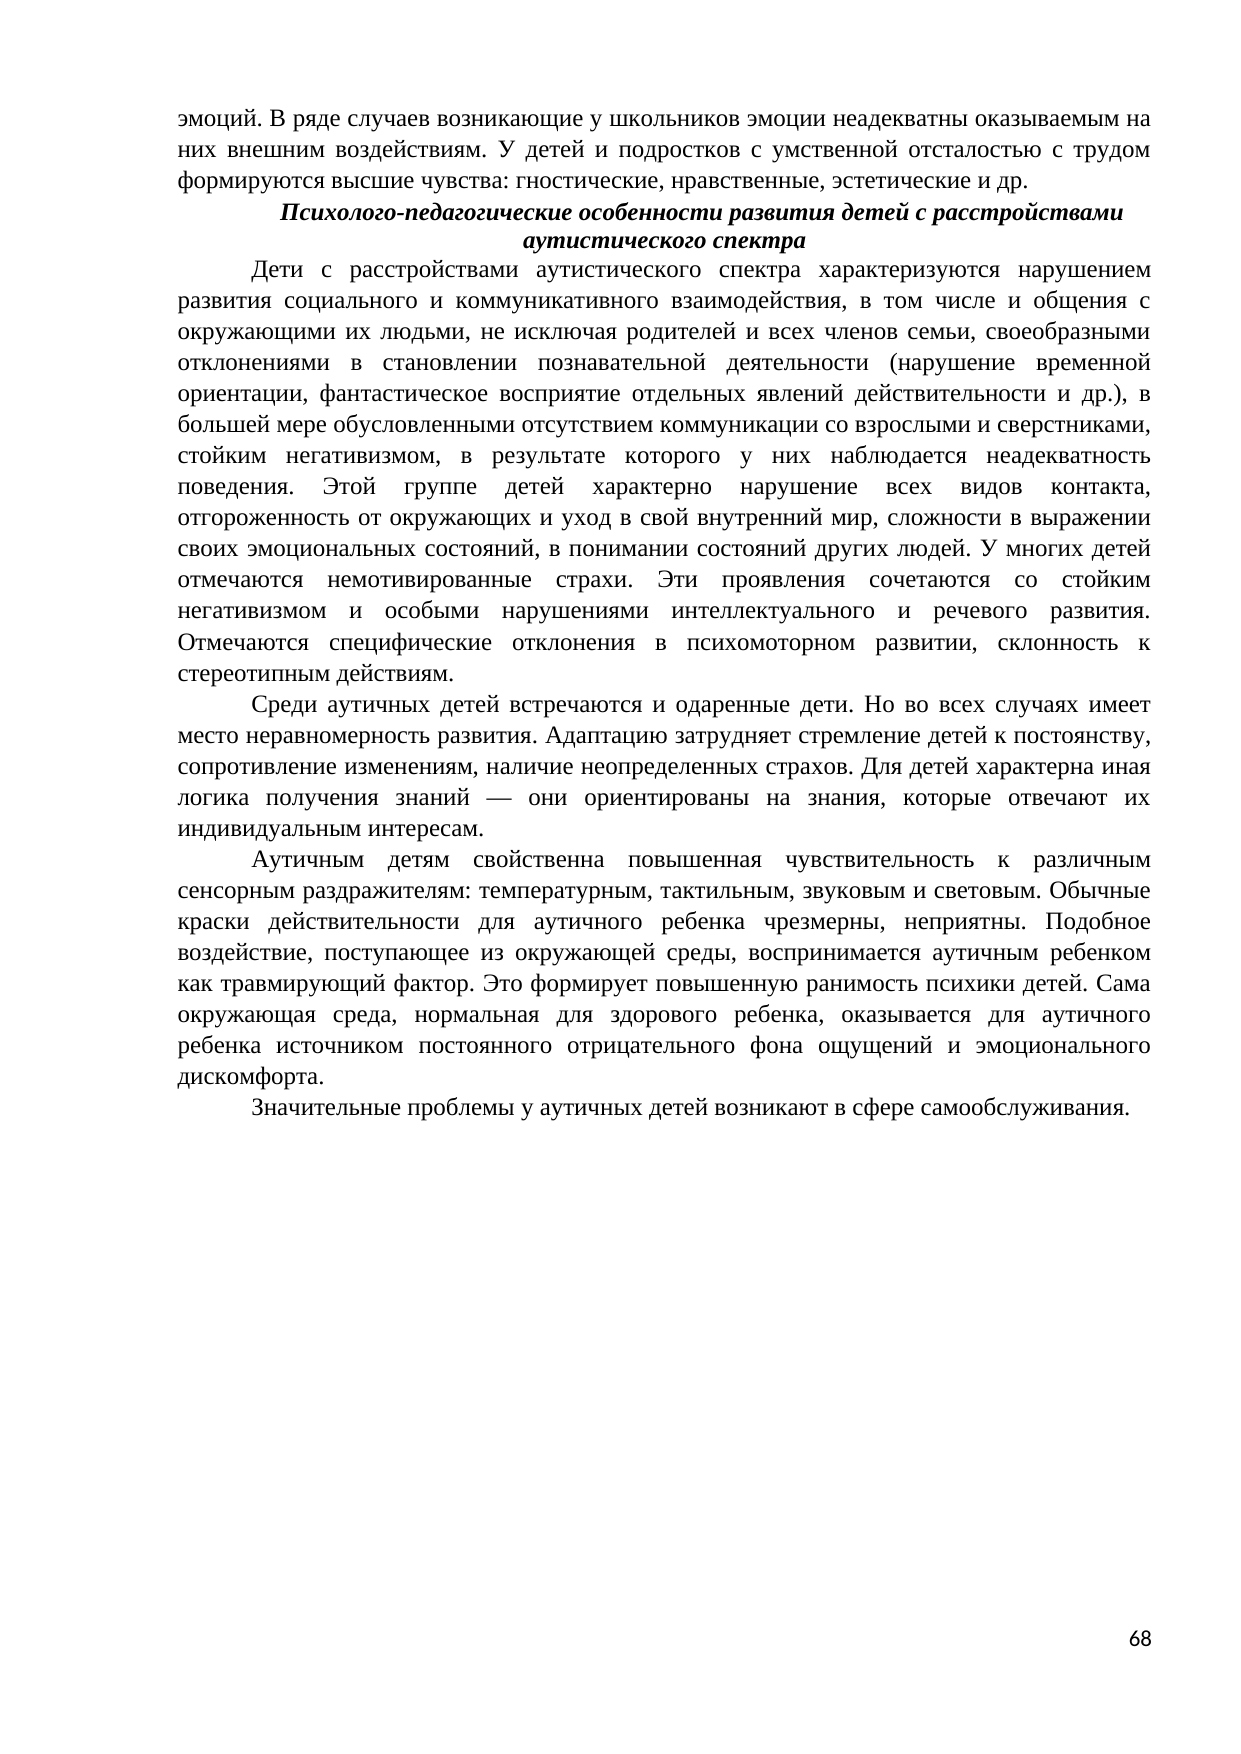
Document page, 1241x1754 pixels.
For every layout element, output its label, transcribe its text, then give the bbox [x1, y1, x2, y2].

text Дети с расстройствами аутистического спектра характеризуются нарушением развития социального и коммуникативного взаимодействия, в том числе и общения с окружающими их людьми, не исключая родителей и всех членов семьи, своеобразными отклонениями в становлении познавательной деятельности (нарушение временной ориентации, фантастическое восприятие отдельных явлений действительности и др.), в большей мере обусловленными отсутствием коммуникации со взрослыми и сверстниками, стойким негативизмом, в результате которого у них наблюдается неадекватность поведения. Этой группе детей характерно нарушение всех видов контакта, отгороженность от окружающих и уход в свой внутренний мир, сложности в выражении своих эмоциональных состояний, в понимании состояний других людей. У многих детей отмечаются немотивированные страхи. Эти проявления сочетаются со стойким негативизмом и особыми нарушениями интеллектуального и речевого развития. Отмечаются специфические отклонения в психомоторном развитии, склонность к стереотипным действиям. [177, 254, 1152, 686]
text Значительные проблемы у аутичных детей возникают в сфере самообслуживания. [177, 1092, 1152, 1121]
text Психолого-педагогические особенности развития детей с расстройствами аутистического спектра [177, 197, 1152, 254]
text Аутичным детям свойственна повышенная чувствительность к различным сенсорным раздражителям: температурным, тактильным, звуковым и световым. Обычные краски действительности для аутичного ребенка чрезмерны, неприятны. Подобное воздействие, поступающее из окружающей среды, воспринимается аутичным ребенком как травмирующий фактор. Это формирует повышенную ранимость психики детей. Сама окружающая среда, нормальная для здорового ребенка, оказывается для аутичного ребенка источником постоянного отрицательного фона ощущений и эмоционального дискомфорта. [177, 844, 1152, 1090]
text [177, 103, 1152, 194]
text Среди аутичных детей встречаются и одаренные дети. Но во всех случаях имеет место неравномерность развития. Адаптацию затрудняет стремление детей к постоянству, сопротивление изменениям, наличие неопределенных страхов. Для детей характерна иная логика получения знаний — они ориентированы на знания, которые отвечают их индивидуальным интересам. [177, 689, 1152, 842]
